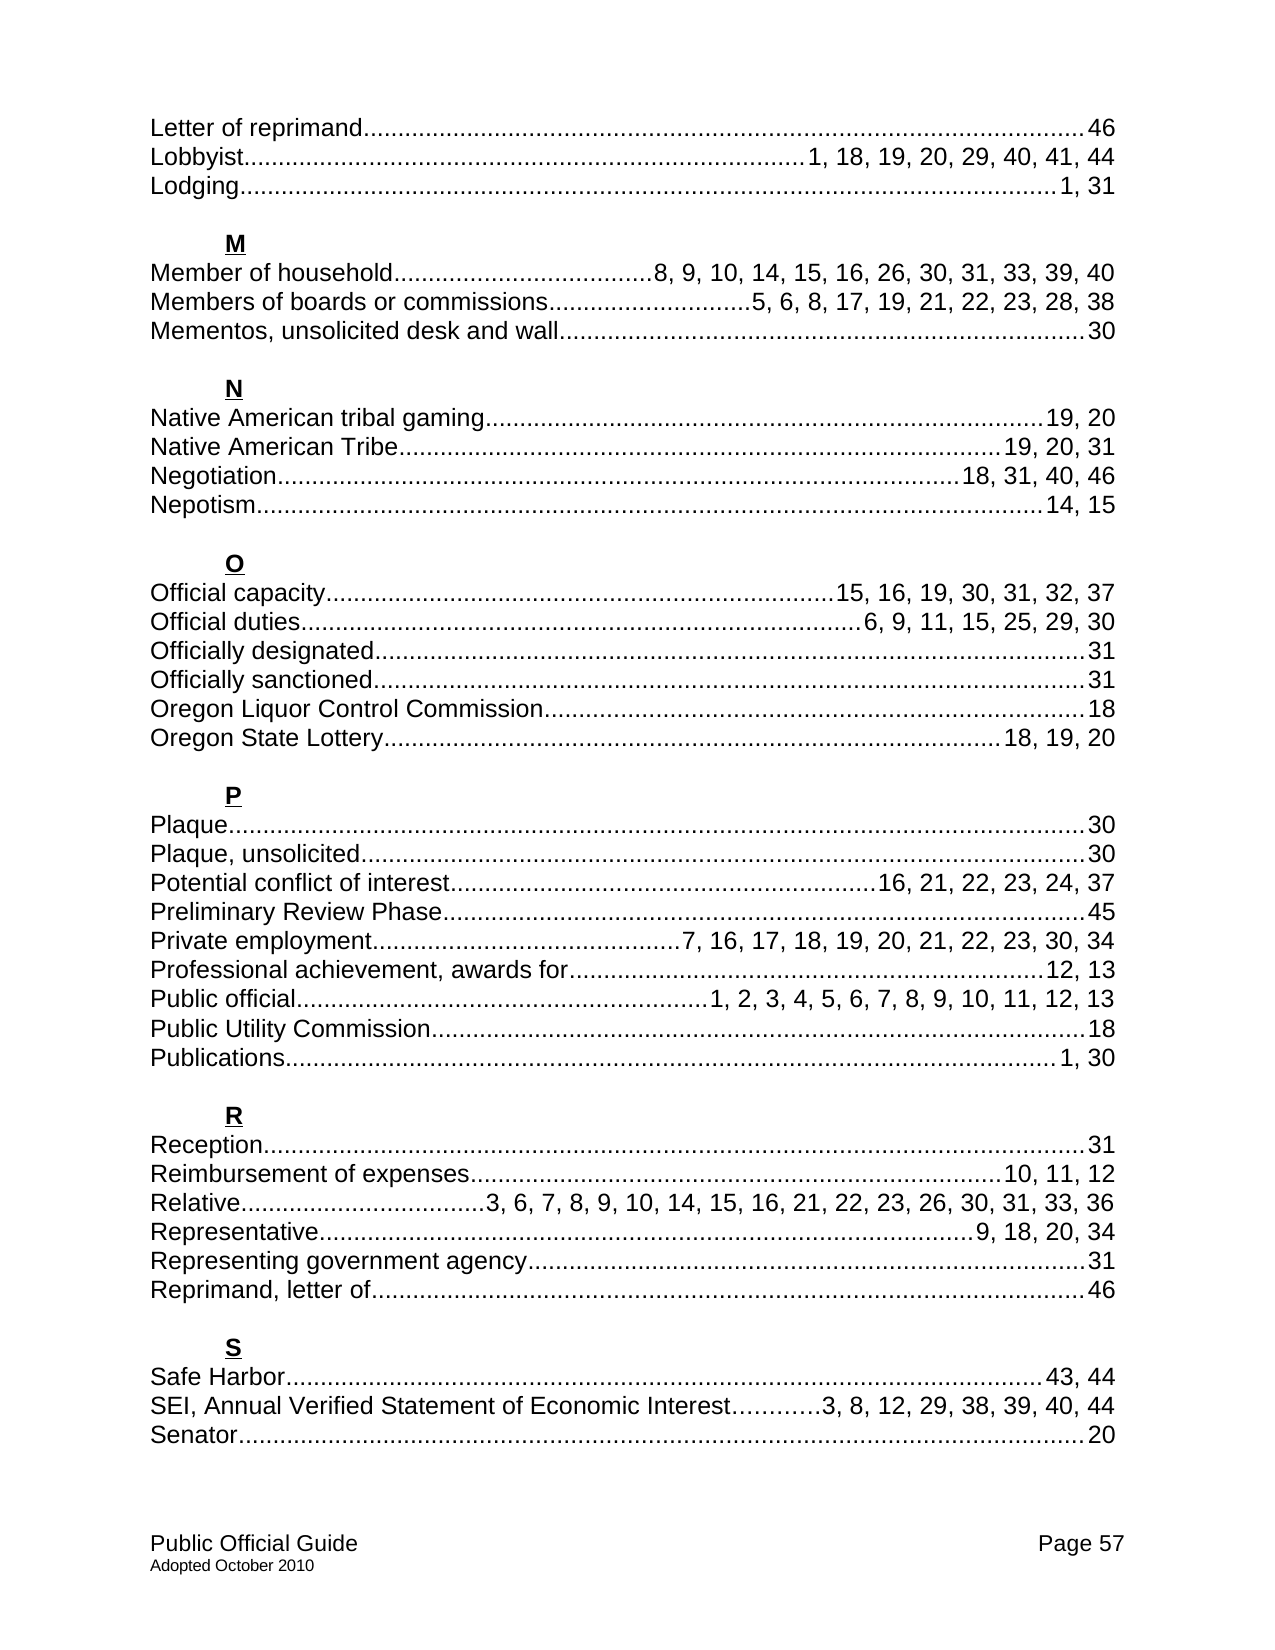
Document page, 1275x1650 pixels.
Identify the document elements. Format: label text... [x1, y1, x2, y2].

text Officially sanctioned 31 [150, 665, 1125, 694]
text Negotiation 18, 31, 40, 46 [150, 461, 1125, 490]
text N [150, 374, 1125, 403]
text Potential conflict of interest 16, 21, 22, 23, 24, 37 [150, 868, 1125, 897]
text Native American tribal gaming 19, 20 [150, 403, 1125, 432]
text Publications 1, 30 [150, 1042, 1125, 1072]
text Reception 31 [150, 1130, 1125, 1159]
text P [150, 781, 1125, 810]
text M [150, 229, 1125, 258]
text Representing government agency 31 [150, 1246, 1125, 1275]
text Member of household 8, 9, 10, 14, 15, 16, 26, 30, 31, 33, 39, 40 [150, 258, 1125, 287]
text O [150, 548, 1125, 577]
text Native American Tribe 19, 20, 31 [150, 432, 1125, 461]
text Reprimand, letter of 46 [150, 1275, 1125, 1304]
text Senator 20 [150, 1420, 1125, 1449]
text Lottery 18, 19, 20 [150, 723, 1125, 752]
text Professional achievement, awards for 12, 13 [150, 955, 1125, 984]
text Public official 1, 2, 3, 4, 5, 6, 7, 8, 9, 10, 11, 12, 13 [150, 984, 1125, 1013]
text SEI, Annual Verified Statement of Economic Interest 3, 8, 12, 29, 38, 39, 40, 44 [150, 1391, 1125, 1420]
text Mementos, unsolicited desk and wall 30 [150, 316, 1125, 345]
text Liquor Control Commission 18 [150, 694, 1125, 723]
text Public Utility Commission 18 [150, 1013, 1125, 1042]
text 43, 44 [150, 1362, 1125, 1391]
text R [150, 1101, 1125, 1130]
text Officially designated 31 [150, 636, 1125, 665]
text Lodging 1, 31 [150, 171, 1125, 200]
text Official capacity 15, 16, 19, 30, 31, 32, 37 [150, 577, 1125, 607]
text Nepotism 14, 15 [150, 490, 1125, 519]
text Relative 3, 6, 7, 8, 9, 10, 14, 15, 16, 21, 22, 23, 26, 30, 31, 33, 36 [150, 1188, 1125, 1217]
text Official duties 6, 9, 11, 15, 25, 29, 30 [150, 607, 1125, 636]
text Private employment 7, 16, 17, 18, 19, 20, 21, 22, 23, 30, 34 [150, 926, 1125, 955]
text Lobbyist 1, 18, 19, 20, 29, 40, 41, 44 [150, 142, 1125, 171]
text Members of boards or commissions 5, 6, 8, 17, 19, 21, 22, 23, 28, 38 [150, 287, 1125, 316]
text Plaque 30 [150, 810, 1125, 839]
text Reimbursement of expenses 10, 11, 12 [150, 1159, 1125, 1188]
text Letter of reprimand 46 [150, 112, 1125, 142]
text S [150, 1333, 1125, 1362]
text Plaque, unsolicited 30 [150, 839, 1125, 868]
text Preliminary Review Phase 45 [150, 897, 1125, 926]
text Representative 9, 18, 20, 34 [150, 1217, 1125, 1246]
